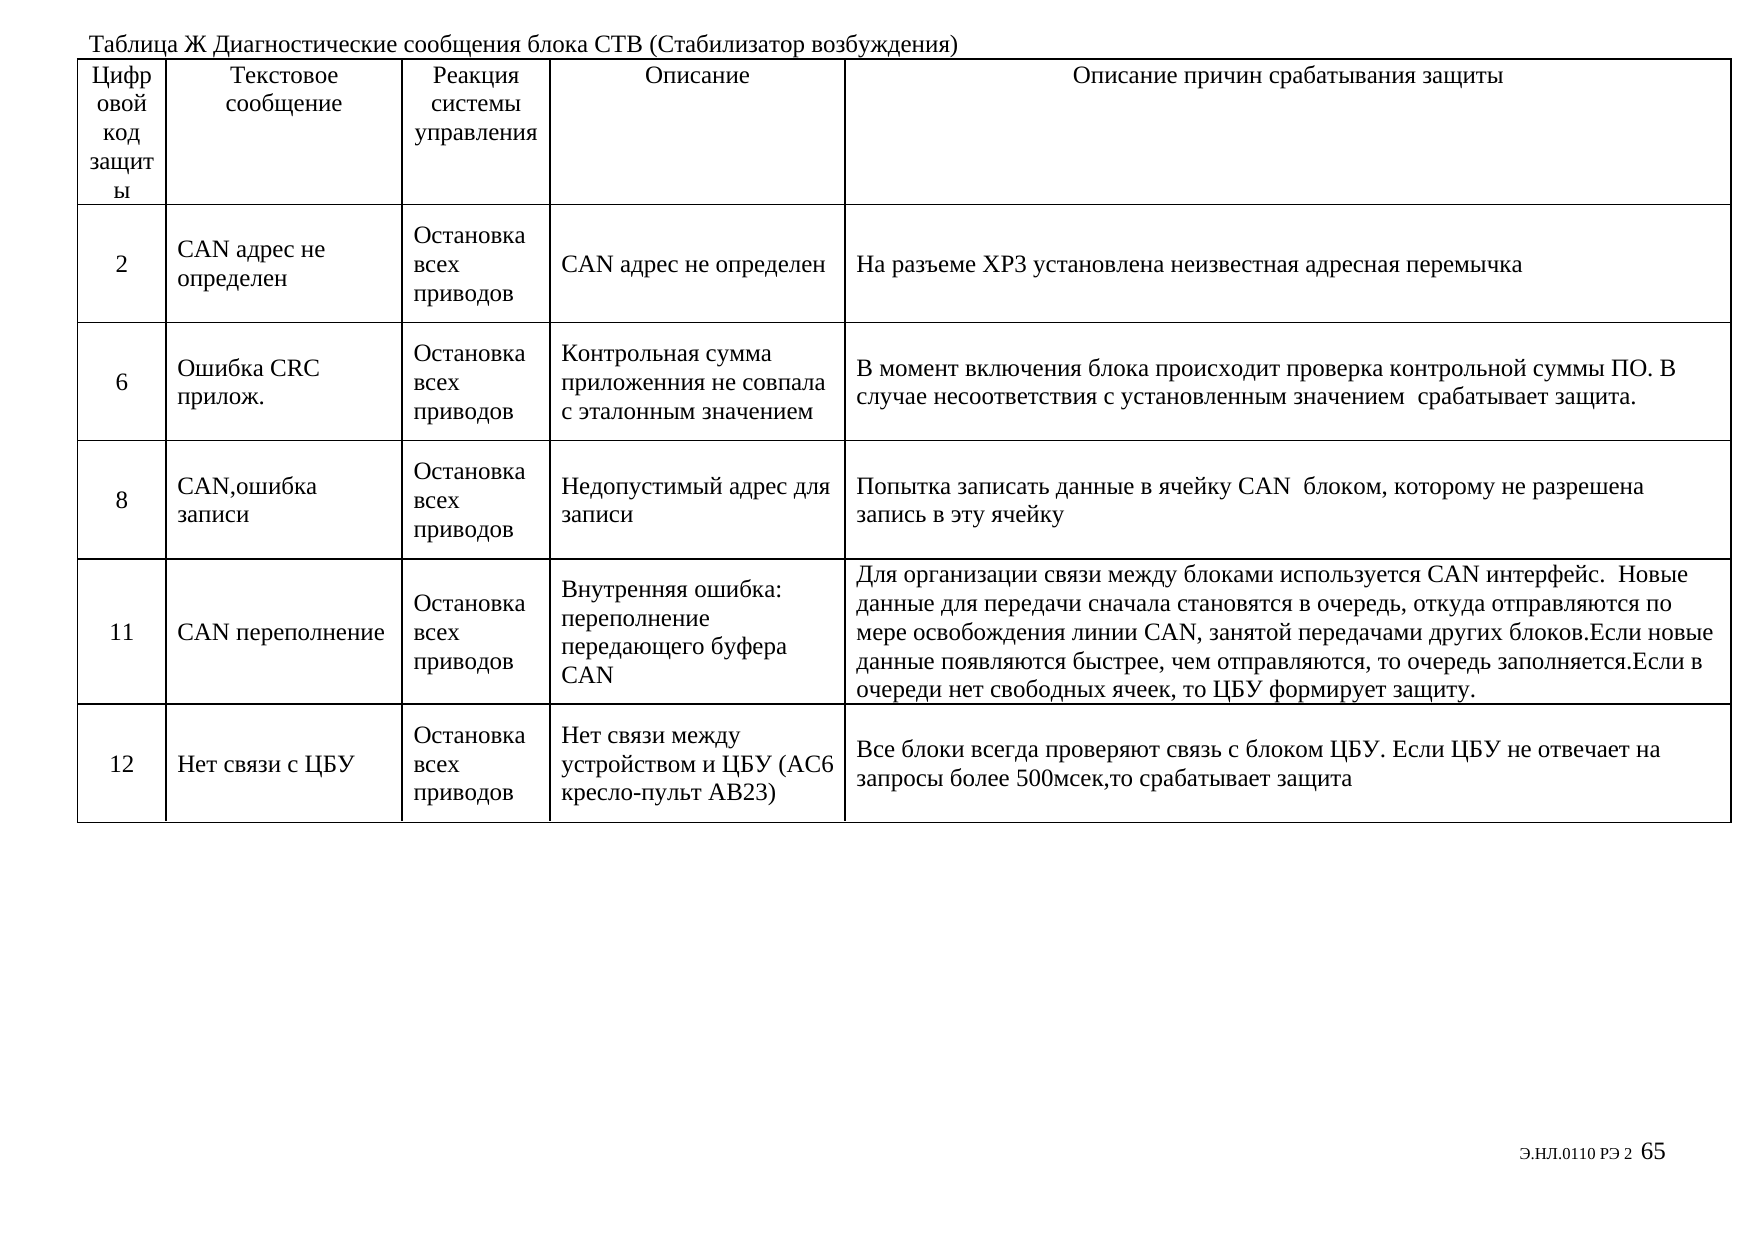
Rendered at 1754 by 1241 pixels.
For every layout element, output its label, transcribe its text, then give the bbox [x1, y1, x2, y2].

table_cell Контрольная сумма приложенния не совпала с эталонным значением [551, 323, 844, 440]
table_cell 2 [78, 205, 165, 322]
table_cell Попытка записать данные в ячейку CAN блоком, которому не разрешена запись в эту ячейку [846, 441, 1730, 558]
table_cell Внутренняя ошибка: переполнение передающего буфера CAN [551, 560, 844, 703]
table_cell На разъеме ХР3 установлена неизвестная адресная перемычка [846, 205, 1730, 322]
table_cell 12 [78, 705, 165, 821]
table_cell Остановка всех приводов [403, 705, 549, 821]
table_cell CAN,ошибка записи [167, 441, 401, 558]
text Таблица Ж Диагностические сообщения блока СТВ (Стабилизатор возбуждения) [88, 29, 1665, 58]
table_cell CAN переполнение [167, 560, 401, 703]
table_cell Для организации связи между блоками используется CAN интерфейс. Новые данные для передачи сначала становятся в очередь, откуда отправляются по мере освобождения линии CAN, занятой передачами других блоков.Если новые данные появляются быстрее, чем отправляются, то очередь заполняется.Если в очереди нет свободных ячеек, то ЦБУ формирует защиту. [846, 560, 1730, 703]
table_cell Недопустимый адрес для записи [551, 441, 844, 558]
table_header Цифровой код защиты [78, 60, 165, 203]
table_cell Нет связи с ЦБУ [167, 705, 401, 821]
table_header Текстовое сообщение [167, 60, 401, 203]
table_cell 8 [78, 441, 165, 558]
table_header Реакция системы управления [403, 60, 549, 203]
table_cell 11 [78, 560, 165, 703]
table_cell Все блоки всегда проверяют связь с блоком ЦБУ. Если ЦБУ не отвечает на запросы более 500мсек,то срабатывает защита [846, 705, 1730, 821]
table_cell 6 [78, 323, 165, 440]
table_cell Ошибка CRC прилож. [167, 323, 401, 440]
table_header Описание причин срабатывания защиты [846, 60, 1730, 203]
table_cell CAN адрес не определен [551, 205, 844, 322]
table_cell Остановка всех приводов [403, 560, 549, 703]
table_cell Остановка всех приводов [403, 323, 549, 440]
table_cell Остановка всех приводов [403, 441, 549, 558]
table_cell Остановка всех приводов [403, 205, 549, 322]
table_header Описание [551, 60, 844, 203]
table_cell Нет связи между устройством и ЦБУ (АС6 кресло-пульт АВ23) [551, 705, 844, 821]
table_cell В момент включения блока происходит проверка контрольной суммы ПО. В случае несоответствия с установленным значением срабатывает защита. [846, 323, 1730, 440]
table_cell CAN адрес не определен [167, 205, 401, 322]
